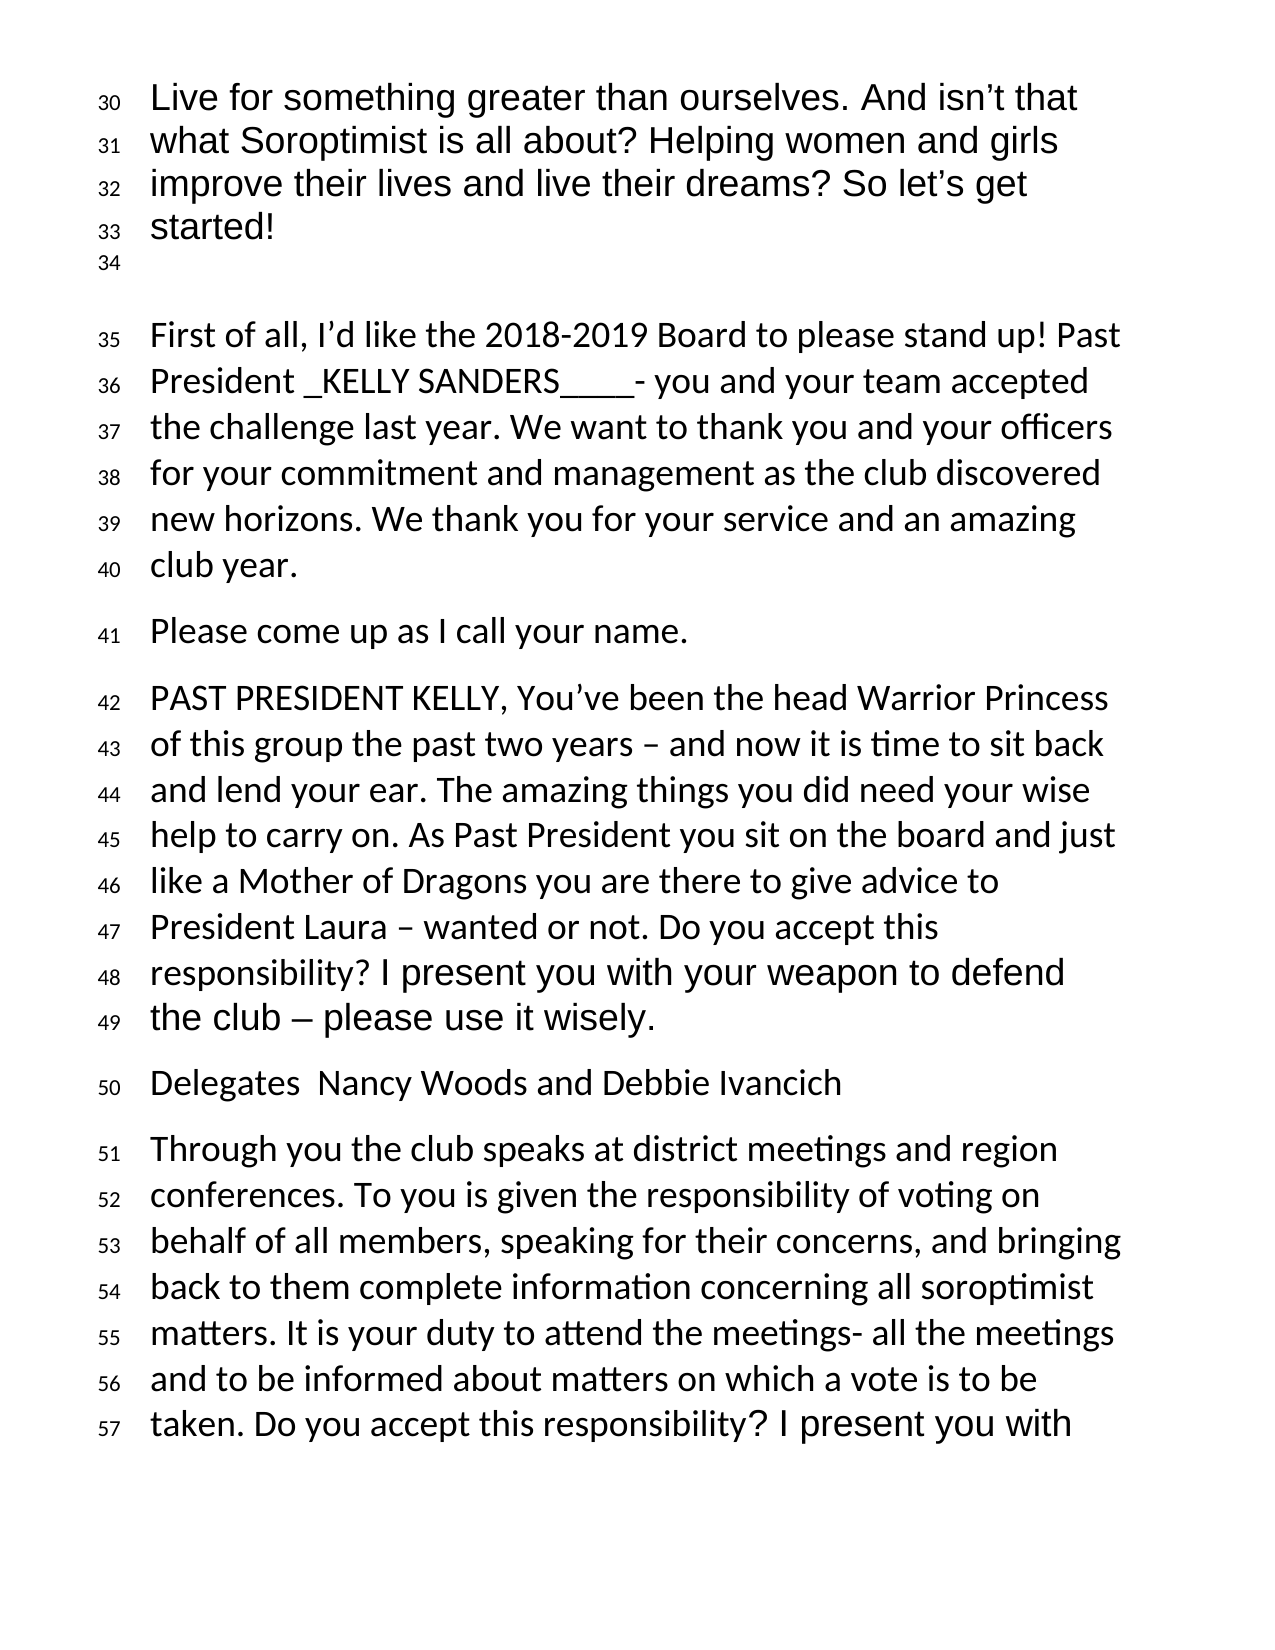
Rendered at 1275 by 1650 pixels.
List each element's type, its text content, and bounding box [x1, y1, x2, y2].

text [150, 1125, 1125, 1446]
text PAST PRESIDENT KELLY, You’ve been the head Warrior Princess of this group the past two years – and now it is time to sit back and lend your ear. The amazing things you did need your wise help to carry on. As Past President you sit on the board and just like a Mother of Dragons you are there to give advice to President Laura – wanted or not. Do you accept this responsibility? I present you with your weapon to defend the club – please use it wisely. [150, 674, 1125, 1038]
text Delegates Nancy Woods and Debbie Ivancich [150, 1059, 1125, 1104]
text Please come up as I call your name. [150, 607, 1125, 653]
text First of all, I’d like the 2018-2019 Board to please stand up! Past President _KELLY SANDERS____- you and your team accepted the challenge last year. We want to thank you and your officers for your commitment and management as the club discovered new horizons. We thank you for your service and an amazing club year. [150, 311, 1125, 586]
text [150, 75, 1125, 247]
